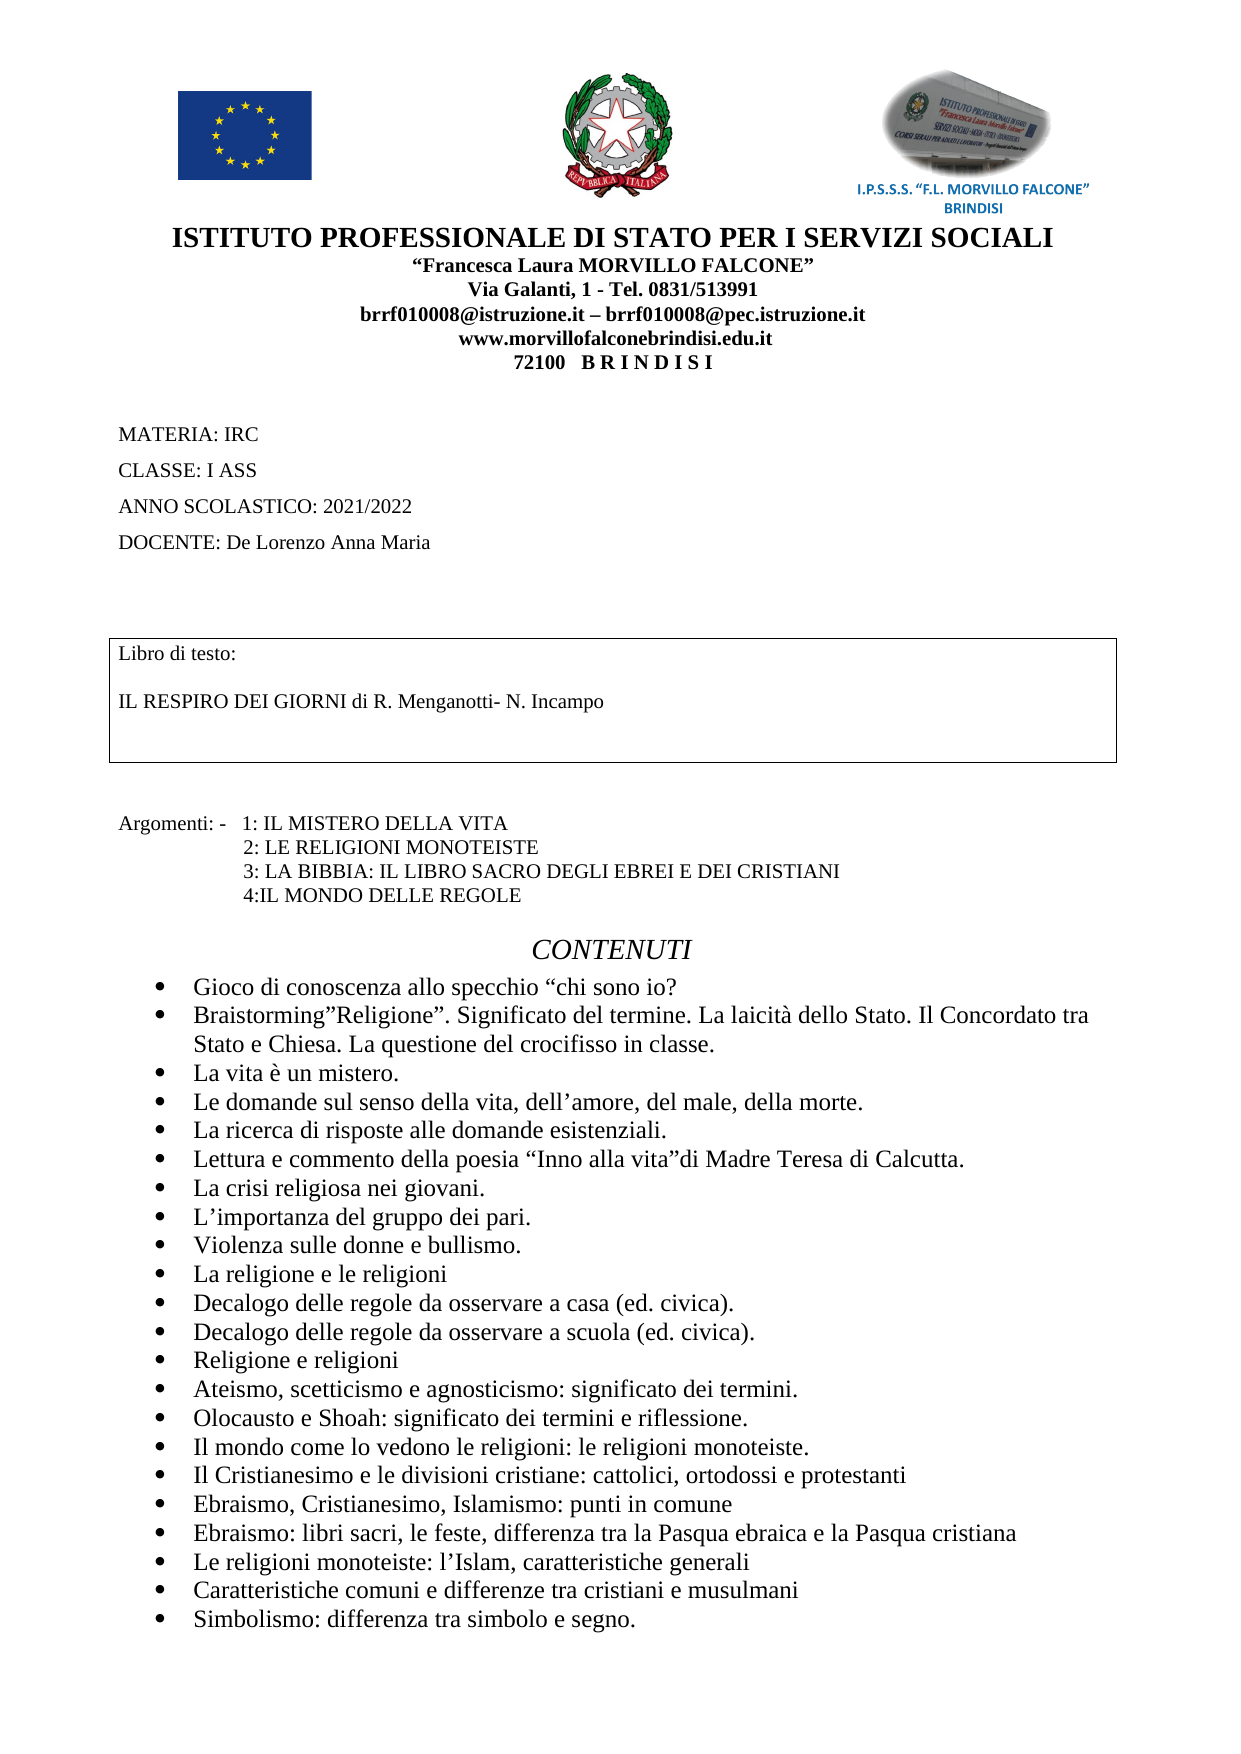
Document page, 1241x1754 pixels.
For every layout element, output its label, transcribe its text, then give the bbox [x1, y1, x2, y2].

list Caratteristiche comuni e differenze tra cristiani e musulmani [156, 1576, 1107, 1604]
picture [843, 50, 1104, 245]
list Il Cristianesimo e le divisioni cristiane: cattolici, ortodossi e protestanti [156, 1461, 1107, 1489]
list Ebraismo, Cristianesimo, Islamismo: punti in comune [156, 1489, 1107, 1518]
list Ebraismo: libri sacri, le feste, differenza tra la Pasqua ebraica e la Pasqua cristiana [156, 1518, 1107, 1547]
text DOCENTE: De Lorenzo Anna Maria [118, 530, 1107, 554]
list Gioco di conoscenza allo specchio “chi sono io? [156, 972, 1107, 1001]
list La crisi religiosa nei giovani. [156, 1173, 1107, 1202]
picture [556, 73, 679, 204]
text www.morvillofalconebrindisi.edu.it [118, 326, 1107, 349]
text MATERIA: IRC [118, 422, 1107, 446]
list La religione e le religioni [156, 1259, 1107, 1288]
list Le religioni monoteiste: l’Islam, caratteristiche generali [156, 1547, 1107, 1576]
list La ricerca di risposte alle domande esistenziali. [156, 1116, 1107, 1144]
text “Francesca Laura MORVILLO FALCONE” [118, 253, 1107, 277]
list Il mondo come lo vedono le religioni: le religioni monoteiste. [156, 1432, 1107, 1461]
list Decalogo delle regole da osservare a scuola (ed. civica). [156, 1317, 1107, 1346]
text ANNO SCOLASTICO: 2021/2022 [118, 494, 1107, 518]
list L’importanza del gruppo dei pari. [156, 1202, 1107, 1231]
text Via Galanti, 1 - Tel. 0831/513991 [118, 277, 1107, 301]
list Violenza sulle donne e bullismo. [156, 1231, 1107, 1259]
text 3: LA BIBBIA: IL LIBRO SACRO DEGLI EBREI E DEI CRISTIANI [118, 859, 1107, 883]
text CLASSE: I ASS [118, 458, 1107, 482]
text 2: LE RELIGIONI MONOTEISTE [118, 835, 1107, 859]
subtitle CONTENUTI [118, 932, 1107, 966]
picture [178, 91, 312, 180]
list La vita è un mistero. [156, 1058, 1107, 1087]
list Ateismo, scetticismo e agnosticismo: significato dei termini. [156, 1374, 1107, 1403]
title ISTITUTO PROFESSIONALE DI STATO PER I SERVIZI SOCIALI [118, 220, 1107, 253]
list Religione e religioni [156, 1346, 1107, 1374]
text Argomenti: - 1: IL MISTERO DELLA VITA [118, 811, 1107, 835]
text Libro di testo: [110, 639, 1116, 665]
text brrf010008@istruzione.it – brrf010008@pec.istruzione.it [118, 301, 1107, 326]
list Le domande sul senso della vita, dell’amore, del male, della morte. [156, 1087, 1107, 1116]
list Simbolismo: differenza tra simbolo e segno. [156, 1604, 1107, 1633]
list Decalogo delle regole da osservare a casa (ed. civica). [156, 1288, 1107, 1317]
text IL RESPIRO DEI GIORNI di R. Menganotti- N. Incampo [118, 689, 1107, 713]
list Olocausto e Shoah: significato dei termini e riflessione. [156, 1403, 1107, 1432]
text 4:IL MONDO DELLE REGOLE [118, 883, 1107, 907]
list Braistorming”Religione”. Significato del termine. La laicità dello Stato. Il Concordato tra Stato e Chiesa. La questione del crocifisso in classe. [156, 1001, 1107, 1058]
text 72100 B R I N D I S I [118, 349, 1107, 374]
list Lettura e commento della poesia “Inno alla vita”di Madre Teresa di Calcutta. [156, 1144, 1107, 1173]
